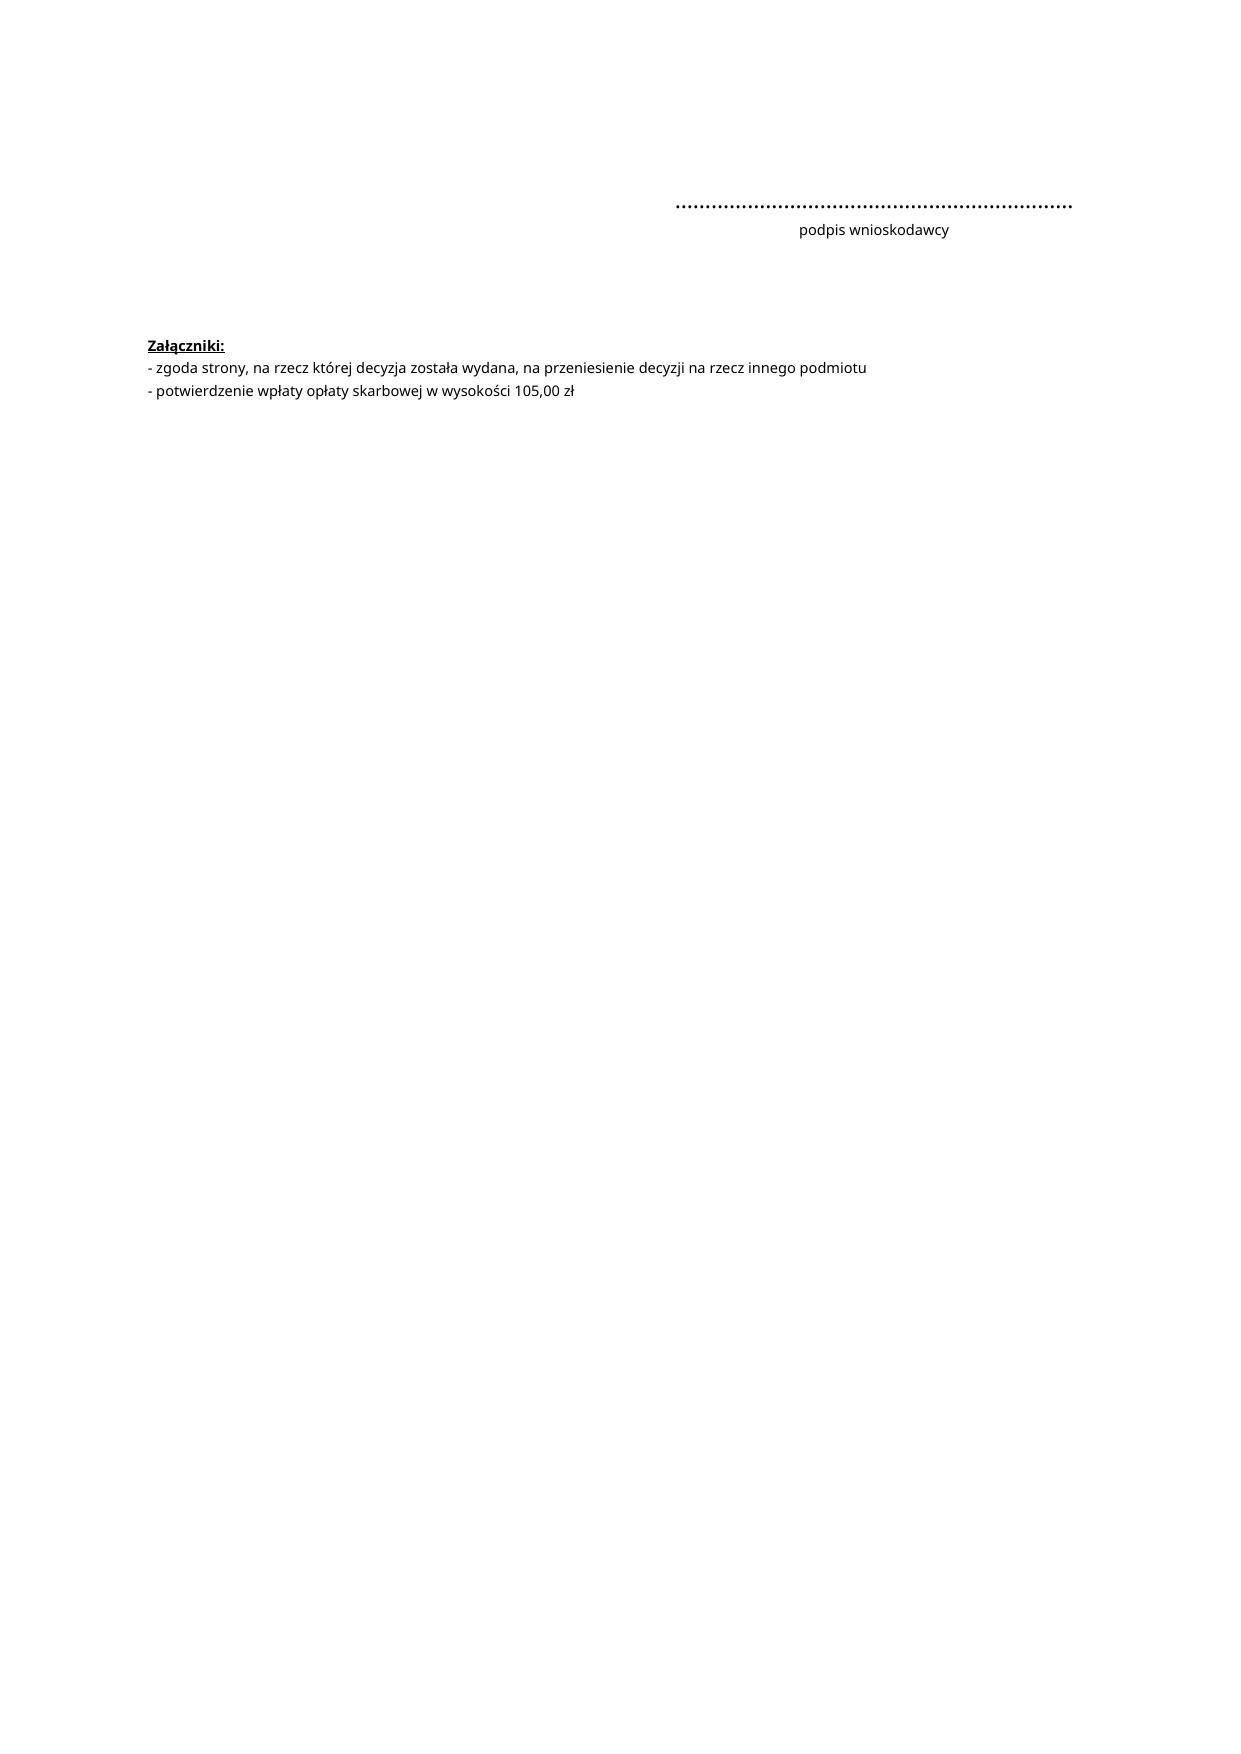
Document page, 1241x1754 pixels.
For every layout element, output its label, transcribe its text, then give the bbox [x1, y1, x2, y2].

text - potwierdzenie wpłaty opłaty skarbowej w wysokości 105,00 zł [148, 381, 1092, 401]
text - zgoda strony, na rzecz której decyzja została wydana, na przeniesienie decyzji na rzecz innego podmiotu [148, 358, 1092, 378]
text Załączniki: [148, 335, 1092, 355]
table_header ………………………………………………………… podpis wnioskodawcy [650, 184, 1098, 244]
